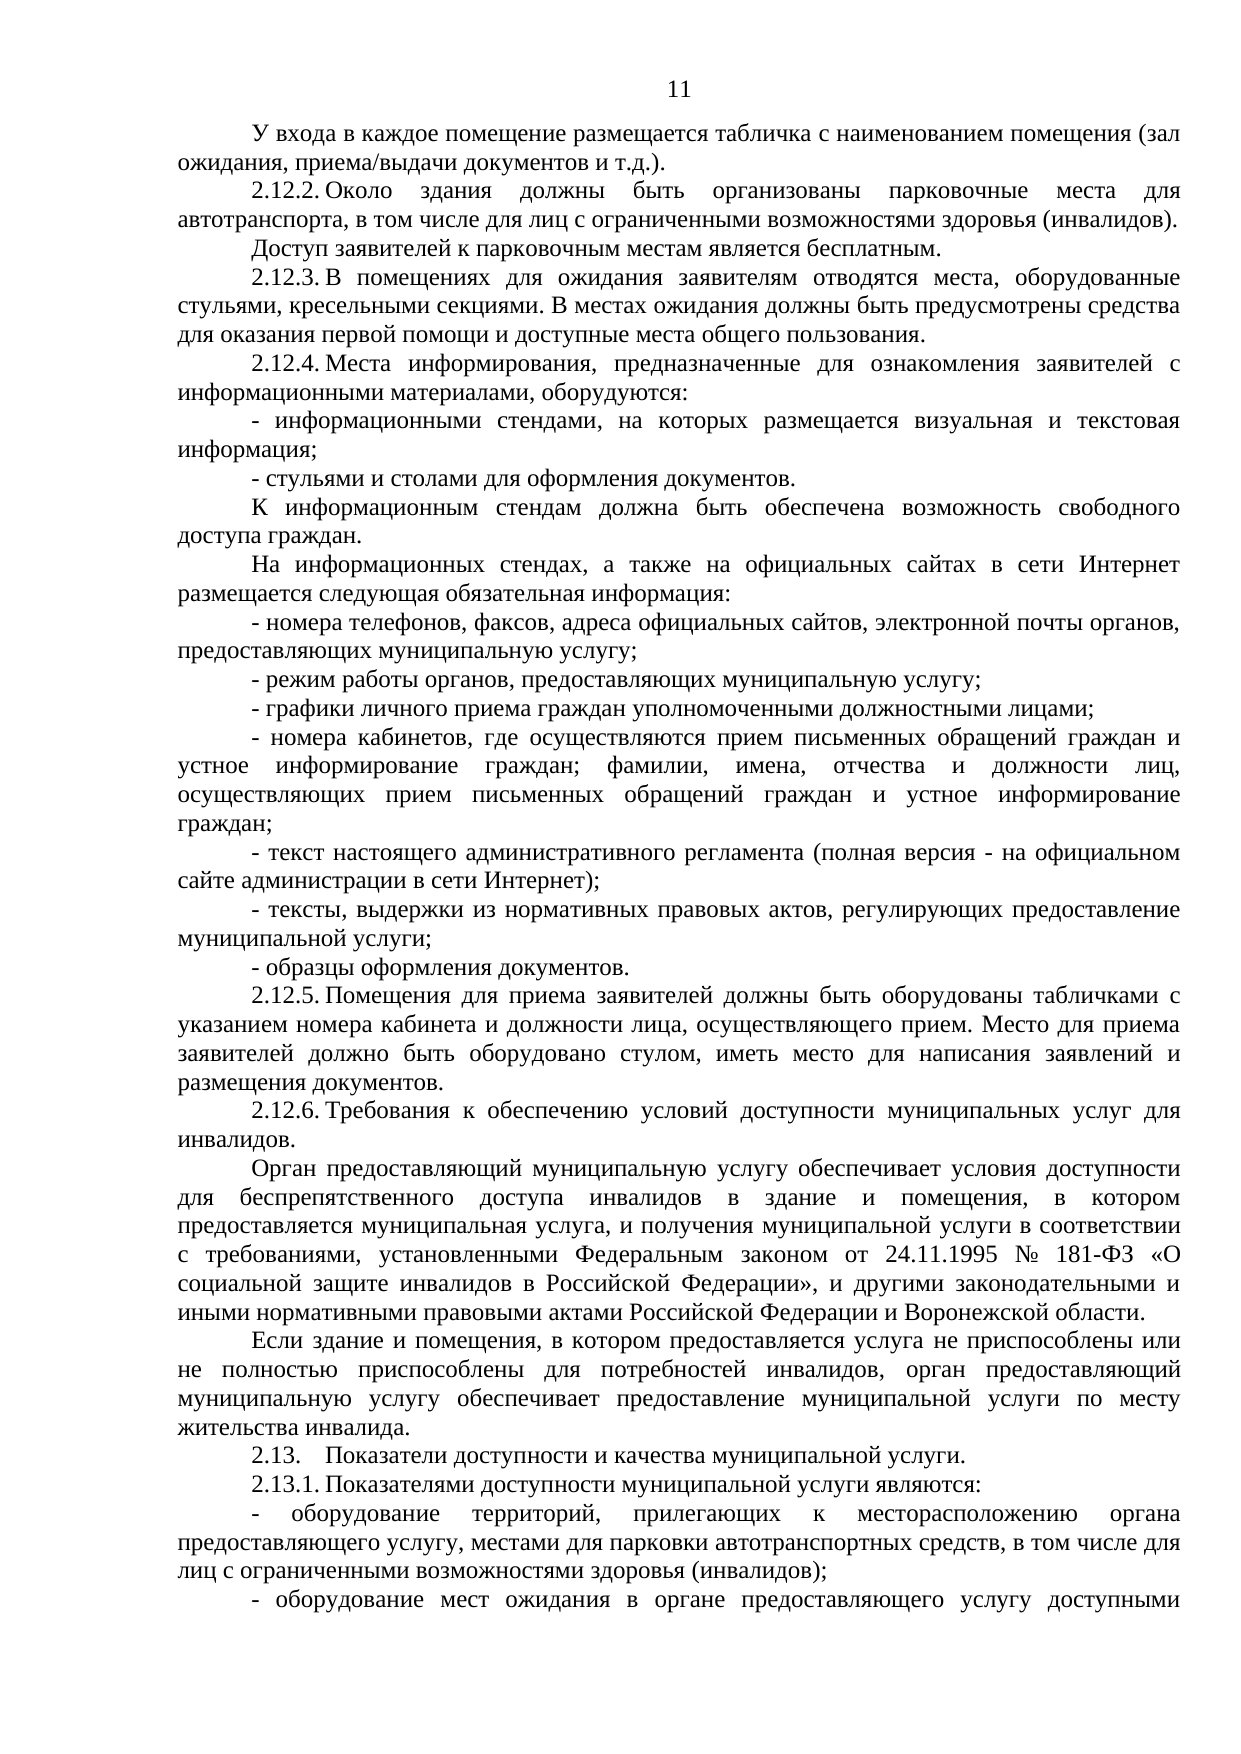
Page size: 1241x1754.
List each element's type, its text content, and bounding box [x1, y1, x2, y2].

text - режим работы органов, предоставляющих муниципальную услугу; [177, 664, 1181, 693]
text - номера телефонов, факсов, адреса официальных сайтов, электронной почты органов, предоставляющих муниципальную услугу; [177, 607, 1181, 664]
text - оборудование территорий, прилегающих к месторасположению органа предоставляющего услугу, местами для парковки автотранспортных средств, в том числе для лиц с ограниченными возможностями здоровья (инвалидов); [177, 1498, 1181, 1584]
text - номера кабинетов, где осуществляются прием письменных обращений граждан и устное информирование граждан; фамилии, имена, отчества и должности лиц, осуществляющих прием письменных обращений граждан и устное информирование граждан; [177, 722, 1181, 837]
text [177, 1584, 1181, 1613]
text Орган предоставляющий муниципальную услугу обеспечивает условия доступности для беспрепятственного доступа инвалидов в здание и помещения, в котором предоставляется муниципальная услуга, и получения муниципальной услуги в соответствии с требованиями, установленными Федеральным законом от 24.11.1995 № 181-ФЗ «О социальной защите инвалидов в Российской Федерации», и другими законодательными и иными нормативными правовыми актами Российской Федерации и Воронежской области. [177, 1153, 1181, 1326]
text - текст настоящего административного регламента (полная версия - на официальном сайте администрации в сети Интернет); [177, 837, 1181, 894]
list Места информирования, предназначенные для ознакомления заявителей с информационными материалами, оборудуются: [177, 348, 1181, 406]
text - тексты, выдержки из нормативных правовых актов, регулирующих предоставление муниципальной услуги; [177, 894, 1181, 952]
list Требования к обеспечению условий доступности муниципальных услуг для инвалидов. [177, 1096, 1181, 1153]
text - образцы оформления документов. [177, 952, 1181, 981]
text - информационными стендами, на которых размещается визуальная и текстовая информация; [177, 406, 1181, 463]
text На информационных стендах, а также на официальных сайтах в сети Интернет размещается следующая обязательная информация: [177, 549, 1181, 607]
list Помещения для приема заявителей должны быть оборудованы табличками с указанием номера кабинета и должности лица, осуществляющего прием. Место для приема заявителей должно быть оборудовано стулом, иметь место для написания заявлений и размещения документов. [177, 981, 1181, 1096]
text У входа в каждое помещение размещается табличка с наименованием помещения (зал ожидания, приема/выдачи документов и т.д.). [177, 118, 1181, 176]
text - графики личного приема граждан уполномоченными должностными лицами; [177, 693, 1181, 722]
list Около здания должны быть организованы парковочные места для автотранспорта, в том числе для лиц с ограниченными возможностями здоровья (инвалидов). [177, 176, 1181, 233]
list В помещениях для ожидания заявителям отводятся места, оборудованные стульями, кресельными секциями. В местах ожидания должны быть предусмотрены средства для оказания первой помощи и доступные места общего пользования. [177, 262, 1181, 348]
list Показателями доступности муниципальной услуги являются: [177, 1469, 1181, 1498]
list Показатели доступности и качества муниципальной услуги. [177, 1441, 1181, 1469]
text Доступ заявителей к парковочным местам является бесплатным. [177, 233, 1181, 262]
text - стульями и столами для оформления документов. [177, 463, 1181, 492]
text К информационным стендам должна быть обеспечена возможность свободного доступа граждан. [177, 492, 1181, 549]
text Если здание и помещения, в котором предоставляется услуга не приспособлены или не полностью приспособлены для потребностей инвалидов, орган предоставляющий муниципальную услугу обеспечивает предоставление муниципальной услуги по месту жительства инвалида. [177, 1326, 1181, 1441]
